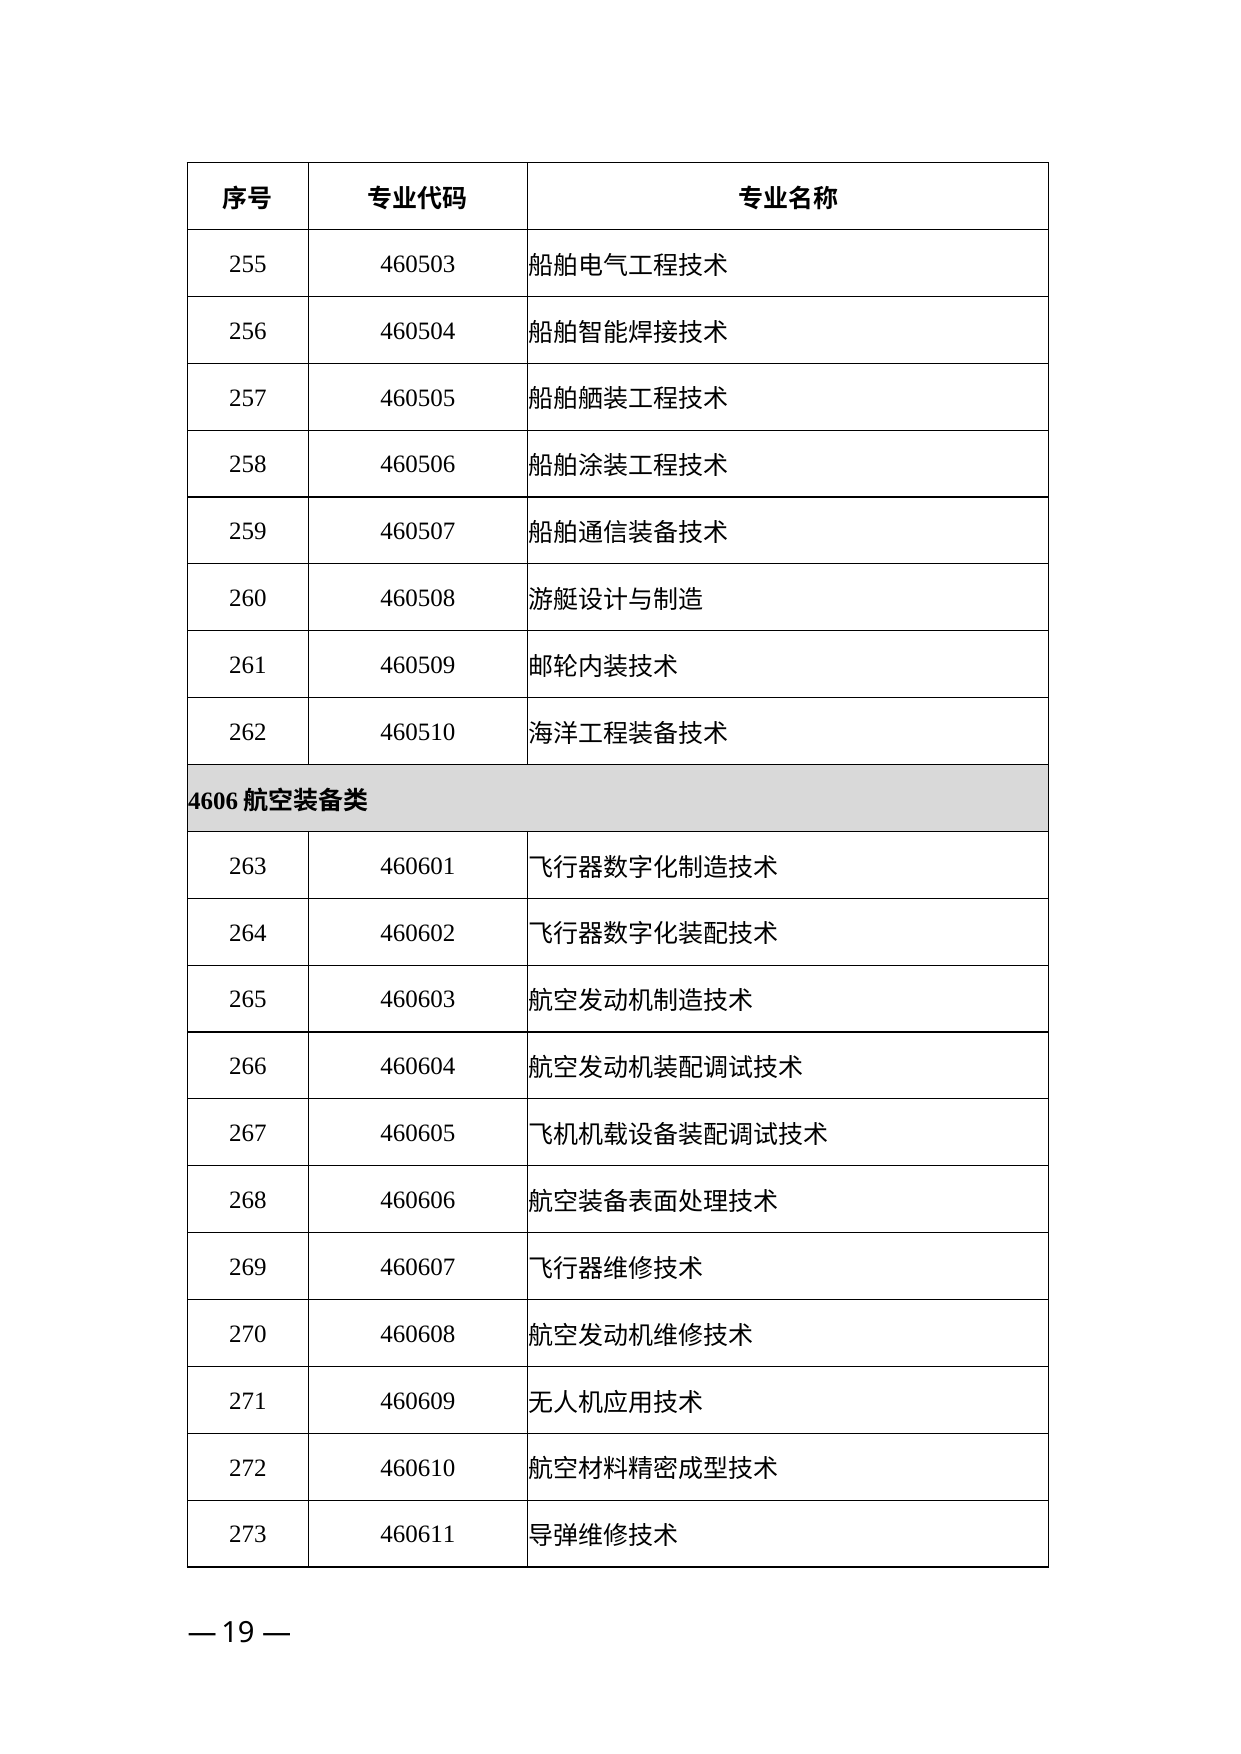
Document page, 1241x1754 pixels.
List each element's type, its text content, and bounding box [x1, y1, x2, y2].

table_cell 船舶涂装工程技术 [528, 431, 1048, 496]
table_cell 460603 [309, 966, 527, 1031]
table_cell 460605 [309, 1099, 527, 1165]
table_cell 航空装备表面处理技术 [528, 1166, 1048, 1232]
table_cell 460504 [309, 297, 527, 363]
table_cell 256 [188, 297, 308, 363]
table_cell 460507 [309, 498, 527, 563]
table_cell 460608 [309, 1300, 527, 1366]
table_cell 255 [188, 230, 308, 296]
table_cell 航空发动机制造技术 [528, 966, 1048, 1031]
table_cell 460609 [309, 1367, 527, 1433]
table_header 专业代码 [309, 163, 527, 229]
table_cell 267 [188, 1099, 308, 1165]
table_cell 无人机应用技术 [528, 1367, 1048, 1433]
table_cell 258 [188, 431, 308, 496]
table_cell 271 [188, 1367, 308, 1433]
table_cell 飞机机载设备装配调试技术 [528, 1099, 1048, 1165]
table_cell 263 [188, 832, 308, 898]
table_cell 264 [188, 899, 308, 964]
table_cell 261 [188, 631, 308, 697]
table_cell 460506 [309, 431, 527, 496]
table_cell 460604 [309, 1033, 527, 1098]
table_cell 游艇设计与制造 [528, 564, 1048, 630]
table_cell 海洋工程装备技术 [528, 698, 1048, 764]
table_cell 460508 [309, 564, 527, 630]
table_cell 273 [188, 1501, 308, 1566]
table_cell 460611 [309, 1501, 527, 1566]
table_cell 4606航空装备类 [188, 765, 1048, 831]
table_cell 460610 [309, 1434, 527, 1499]
table_cell 460503 [309, 230, 527, 296]
table_cell 460510 [309, 698, 527, 764]
table_cell 航空材料精密成型技术 [528, 1434, 1048, 1499]
table_cell 船舶电气工程技术 [528, 230, 1048, 296]
table_cell 飞行器数字化制造技术 [528, 832, 1048, 898]
table_cell 269 [188, 1233, 308, 1299]
table_cell 船舶舾装工程技术 [528, 364, 1048, 429]
table_cell 262 [188, 698, 308, 764]
table_cell 航空发动机装配调试技术 [528, 1033, 1048, 1098]
table_cell 460509 [309, 631, 527, 697]
table_cell 航空发动机维修技术 [528, 1300, 1048, 1366]
table_cell 266 [188, 1033, 308, 1098]
table_cell 265 [188, 966, 308, 1031]
table_cell 460602 [309, 899, 527, 964]
table_header 专业名称 [528, 163, 1048, 229]
table_cell 460606 [309, 1166, 527, 1232]
table_cell 460601 [309, 832, 527, 898]
table_cell 260 [188, 564, 308, 630]
table_header 序号 [188, 163, 308, 229]
table_cell 272 [188, 1434, 308, 1499]
table_cell 飞行器数字化装配技术 [528, 899, 1048, 964]
table_cell 257 [188, 364, 308, 429]
table_cell 船舶通信装备技术 [528, 498, 1048, 563]
table_cell 270 [188, 1300, 308, 1366]
table_cell 460607 [309, 1233, 527, 1299]
table_cell 460505 [309, 364, 527, 429]
table_cell 导弹维修技术 [528, 1501, 1048, 1566]
table_cell 飞行器维修技术 [528, 1233, 1048, 1299]
table_cell 268 [188, 1166, 308, 1232]
table_cell 邮轮内装技术 [528, 631, 1048, 697]
table_cell 船舶智能焊接技术 [528, 297, 1048, 363]
table_cell 259 [188, 498, 308, 563]
